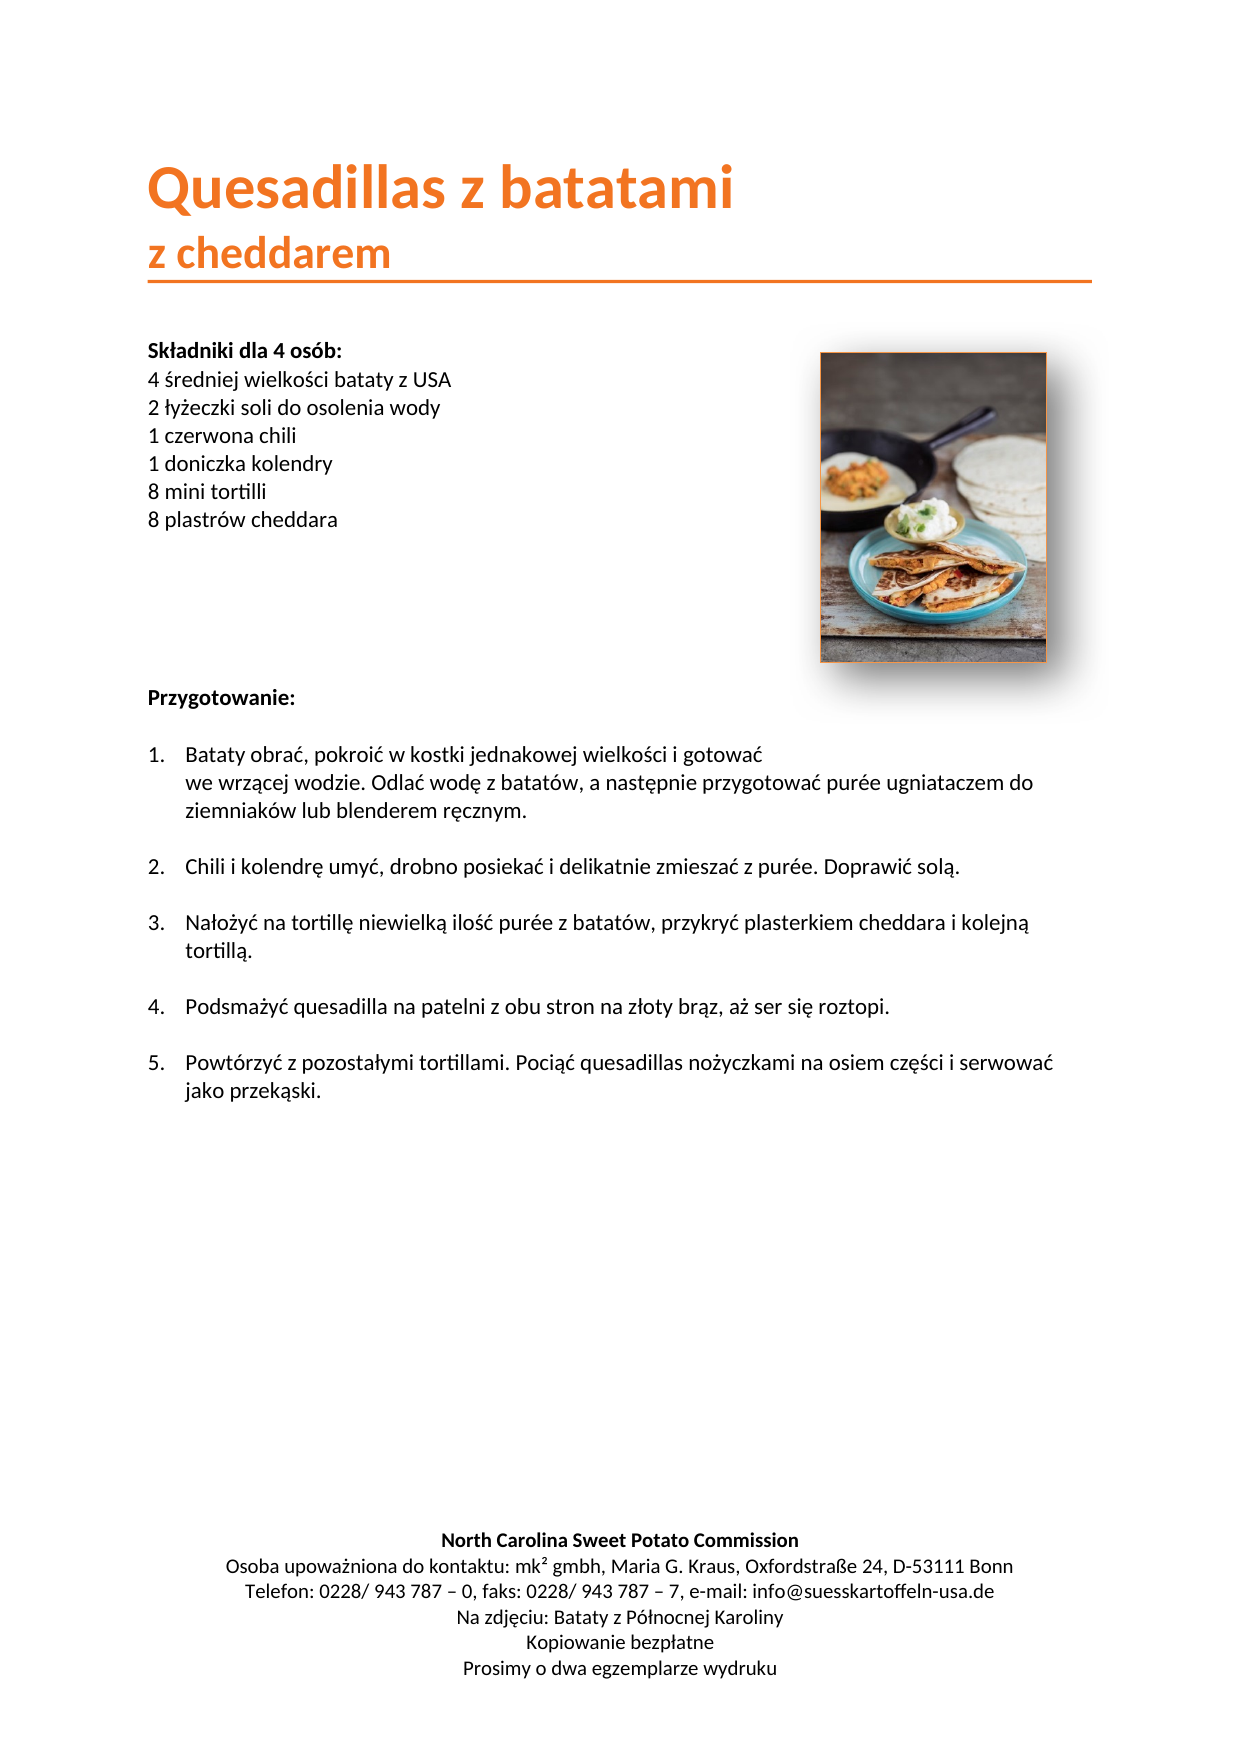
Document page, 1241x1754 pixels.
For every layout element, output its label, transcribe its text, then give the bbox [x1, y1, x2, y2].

picture [821, 533, 1046, 662]
text 8 mini tortilli [148, 477, 1093, 505]
text 1 czerwona chili [148, 421, 1093, 449]
list Podsmażyć quesadilla na patelni z obu stron na złoty brąz, aż ser się roztopi. [148, 992, 1093, 1020]
list Powtórzyć z pozostałymi tortillami. Pociąć quesadillas nożyczkami na osiem części i serwować jako przekąski. [148, 1048, 1093, 1104]
text 2 łyżeczki soli do osolenia wody [148, 393, 1093, 421]
text Quesadillas z batatami [148, 148, 1093, 224]
list Chili i kolendrę umyć, drobno posiekać i delikatnie zmieszać z purée. Doprawić solą. [148, 852, 1093, 880]
text 4 średniej wielkości bataty z USA [148, 365, 1093, 393]
text z cheddarem [148, 224, 1093, 280]
list Bataty obrać, pokroić w kostki jednakowej wielkości i gotować we wrzącej wodzie. Odlać wodę z batatów, a następnie przygotować purée ugniataczem do ziemniaków lub blenderem ręcznym. [148, 740, 1093, 824]
list Nałożyć na tortillę niewielką ilość purée z batatów, przykryć plasterkiem cheddara i kolejną tortillą. [148, 908, 1093, 964]
text Przygotowanie: [148, 683, 1093, 711]
text 1 doniczka kolendry [148, 449, 1093, 477]
text 8 plastrów cheddara [148, 505, 1093, 533]
text Składniki dla 4 osób: [148, 337, 1093, 365]
